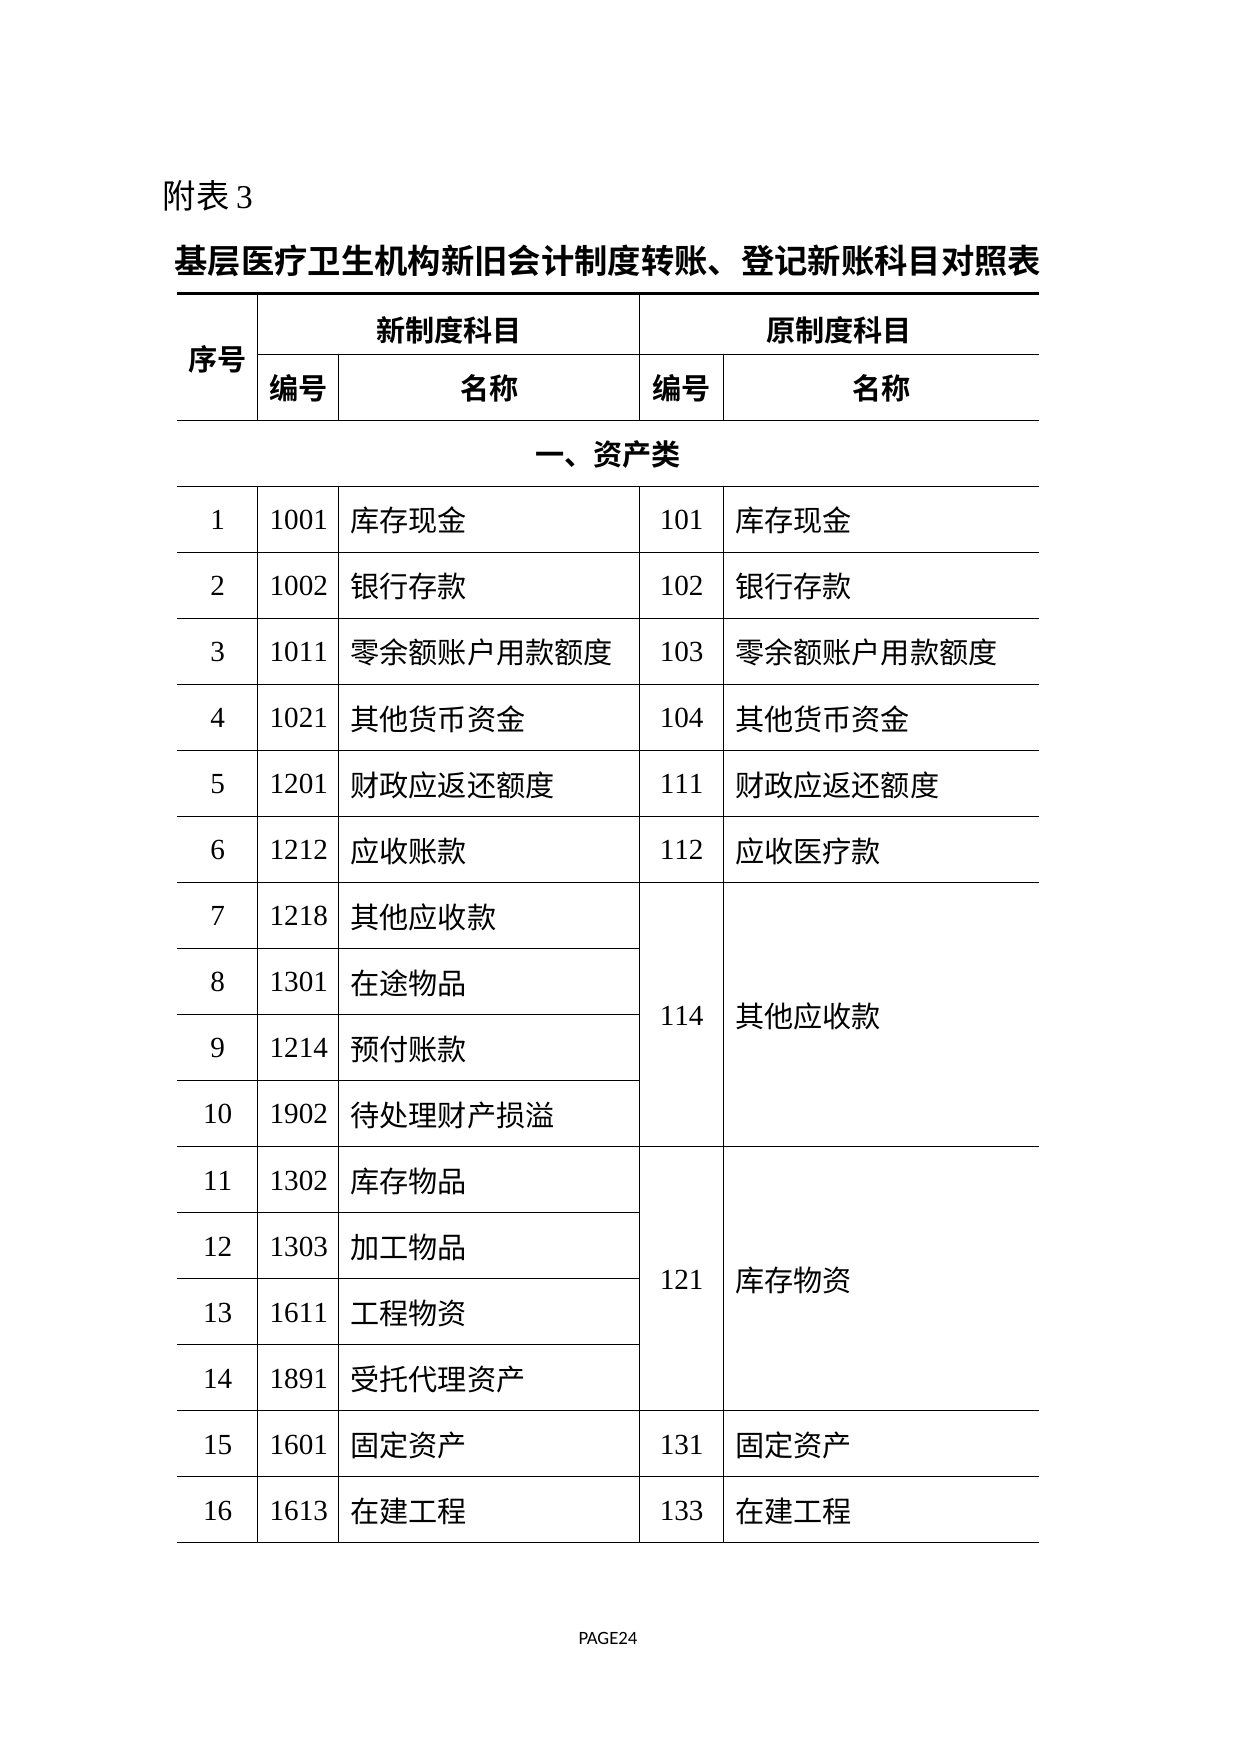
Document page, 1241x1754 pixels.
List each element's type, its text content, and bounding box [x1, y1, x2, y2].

table_cell 其他货币资金 [724, 685, 1039, 750]
table_cell 1 [177, 487, 257, 552]
table_cell 在建工程 [339, 1477, 639, 1542]
table_cell 库存物资 [724, 1147, 1039, 1410]
table_cell 8 [177, 949, 257, 1014]
table_cell 财政应返还额度 [724, 751, 1039, 816]
table_cell 112 [640, 817, 723, 882]
table_cell 103 [640, 619, 723, 684]
table_cell 工程物资 [339, 1279, 639, 1344]
table_cell 14 [177, 1345, 257, 1410]
table_cell 应收账款 [339, 817, 639, 882]
table_cell 1601 [258, 1411, 338, 1476]
table_cell 财政应返还额度 [339, 751, 639, 816]
table_cell 5 [177, 751, 257, 816]
table_cell 11 [177, 1147, 257, 1212]
table_cell 3 [177, 619, 257, 684]
table_cell 1201 [258, 751, 338, 816]
table_cell 114 [640, 883, 723, 1146]
table_cell 101 [640, 487, 723, 552]
text 基层医疗卫生机构新旧会计制度转账、登记新账科目对照表 [162, 227, 1053, 292]
table_header 序号 [177, 295, 257, 419]
table_cell 15 [177, 1411, 257, 1476]
table_cell 应收医疗款 [724, 817, 1039, 882]
table_cell 1301 [258, 949, 338, 1014]
table_cell 9 [177, 1015, 257, 1080]
table_cell 银行存款 [724, 553, 1039, 618]
table_cell 其他应收款 [724, 883, 1039, 1146]
table_cell 名称 [724, 355, 1039, 419]
table_cell 在途物品 [339, 949, 639, 1014]
table_cell 名称 [339, 355, 639, 419]
table_cell 1891 [258, 1345, 338, 1410]
table_cell 10 [177, 1081, 257, 1146]
table_cell 1303 [258, 1213, 338, 1278]
table_cell 加工物品 [339, 1213, 639, 1278]
table_cell 银行存款 [339, 553, 639, 618]
table_cell 12 [177, 1213, 257, 1278]
table_cell 6 [177, 817, 257, 882]
table_cell 1902 [258, 1081, 338, 1146]
table_cell 1001 [258, 487, 338, 552]
table_cell 111 [640, 751, 723, 816]
table_cell 1212 [258, 817, 338, 882]
table_cell 1021 [258, 685, 338, 750]
table_cell 库存现金 [339, 487, 639, 552]
table_cell 编号 [640, 355, 723, 419]
table_cell 131 [640, 1411, 723, 1476]
table_cell 库存现金 [724, 487, 1039, 552]
table_cell 零余额账户用款额度 [724, 619, 1039, 684]
table_cell 固定资产 [339, 1411, 639, 1476]
table_cell 7 [177, 883, 257, 948]
table_cell 121 [640, 1147, 723, 1410]
table_cell 其他货币资金 [339, 685, 639, 750]
table_header 新制度科目 [258, 295, 639, 353]
table_cell 在建工程 [724, 1477, 1039, 1542]
subtitle 附表3 [162, 162, 1053, 227]
table_cell 编号 [258, 355, 338, 419]
table_cell 一、资产类 [177, 421, 1039, 486]
table_cell 2 [177, 553, 257, 618]
table_header 原制度科目 [640, 295, 1039, 353]
table_cell 固定资产 [724, 1411, 1039, 1476]
table_cell 1302 [258, 1147, 338, 1212]
table_cell 133 [640, 1477, 723, 1542]
table_cell 1218 [258, 883, 338, 948]
table_cell 1011 [258, 619, 338, 684]
table_cell 104 [640, 685, 723, 750]
table_cell 1613 [258, 1477, 338, 1542]
table_cell 16 [177, 1477, 257, 1542]
table_cell 1611 [258, 1279, 338, 1344]
table_cell 预付账款 [339, 1015, 639, 1080]
table_cell 1002 [258, 553, 338, 618]
table_cell 13 [177, 1279, 257, 1344]
table_cell 库存物品 [339, 1147, 639, 1212]
table_cell 零余额账户用款额度 [339, 619, 639, 684]
table_cell 1214 [258, 1015, 338, 1080]
table_cell 102 [640, 553, 723, 618]
table_cell 其他应收款 [339, 883, 639, 948]
table_cell 受托代理资产 [339, 1345, 639, 1410]
table_cell 待处理财产损溢 [339, 1081, 639, 1146]
table_cell 4 [177, 685, 257, 750]
